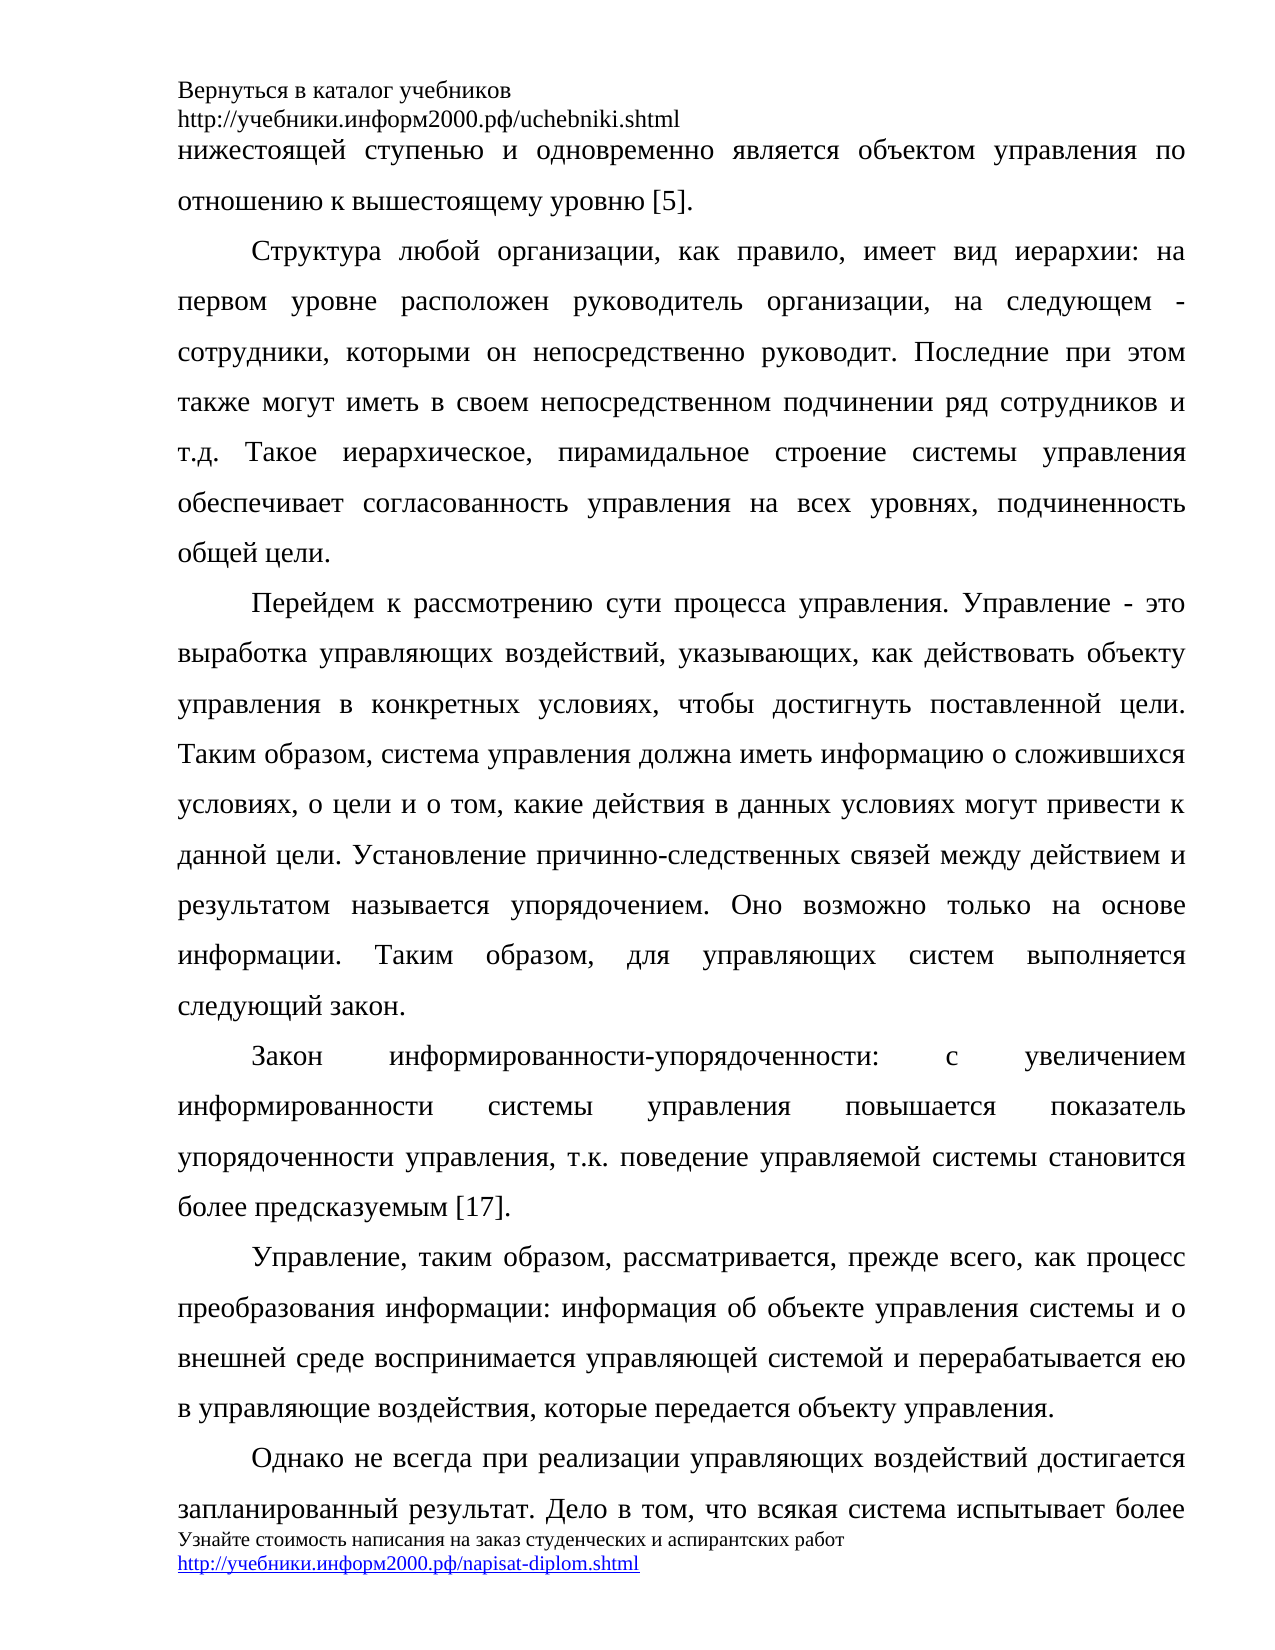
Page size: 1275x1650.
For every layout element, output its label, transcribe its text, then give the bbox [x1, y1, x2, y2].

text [177, 132, 1186, 216]
text Структура любой организации, как правило, имеет вид иерархии: на первом уровне расположен руководитель организации, на следующем - сотрудники, которыми он непосредственно руководит. Последние при этом также могут иметь в своем непосредственном подчинении ряд сотрудников и т.д. Такое иерархическое, пирамидальное строение системы управления обеспечивает согласованность управления на всех уровнях, подчиненность общей цели. [177, 233, 1186, 568]
text Перейдем к рассмотрению сути процесса управления. Управление - это выработка управляющих воздействий, указывающих, как действовать объекту управления в конкретных условиях, чтобы достигнуть поставленной цели. Таким образом, система управления должна иметь информацию о сложившихся условиях, о цели и о том, какие действия в данных условиях могут привести к данной цели. Установление причинно-следственных связей между действием и результатом называется упорядочением. Оно возможно только на основе информации. Таким образом, для управляющих систем выполняется следующий закон. [177, 585, 1186, 1021]
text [177, 1441, 1186, 1524]
text Закон информированности-упорядоченности: с увеличением информированности системы управления повышается показатель упорядоченности управления, т.к. поведение управляемой системы становится более предсказуемым [17]. [177, 1038, 1186, 1223]
text Управление, таким образом, рассматривается, прежде всего, как процесс преобразования информации: информация об объекте управления системы и о внешней среде воспринимается управляющей системой и перерабатывается ею в управляющие воздействия, которые передается объекту управления. [177, 1239, 1186, 1424]
